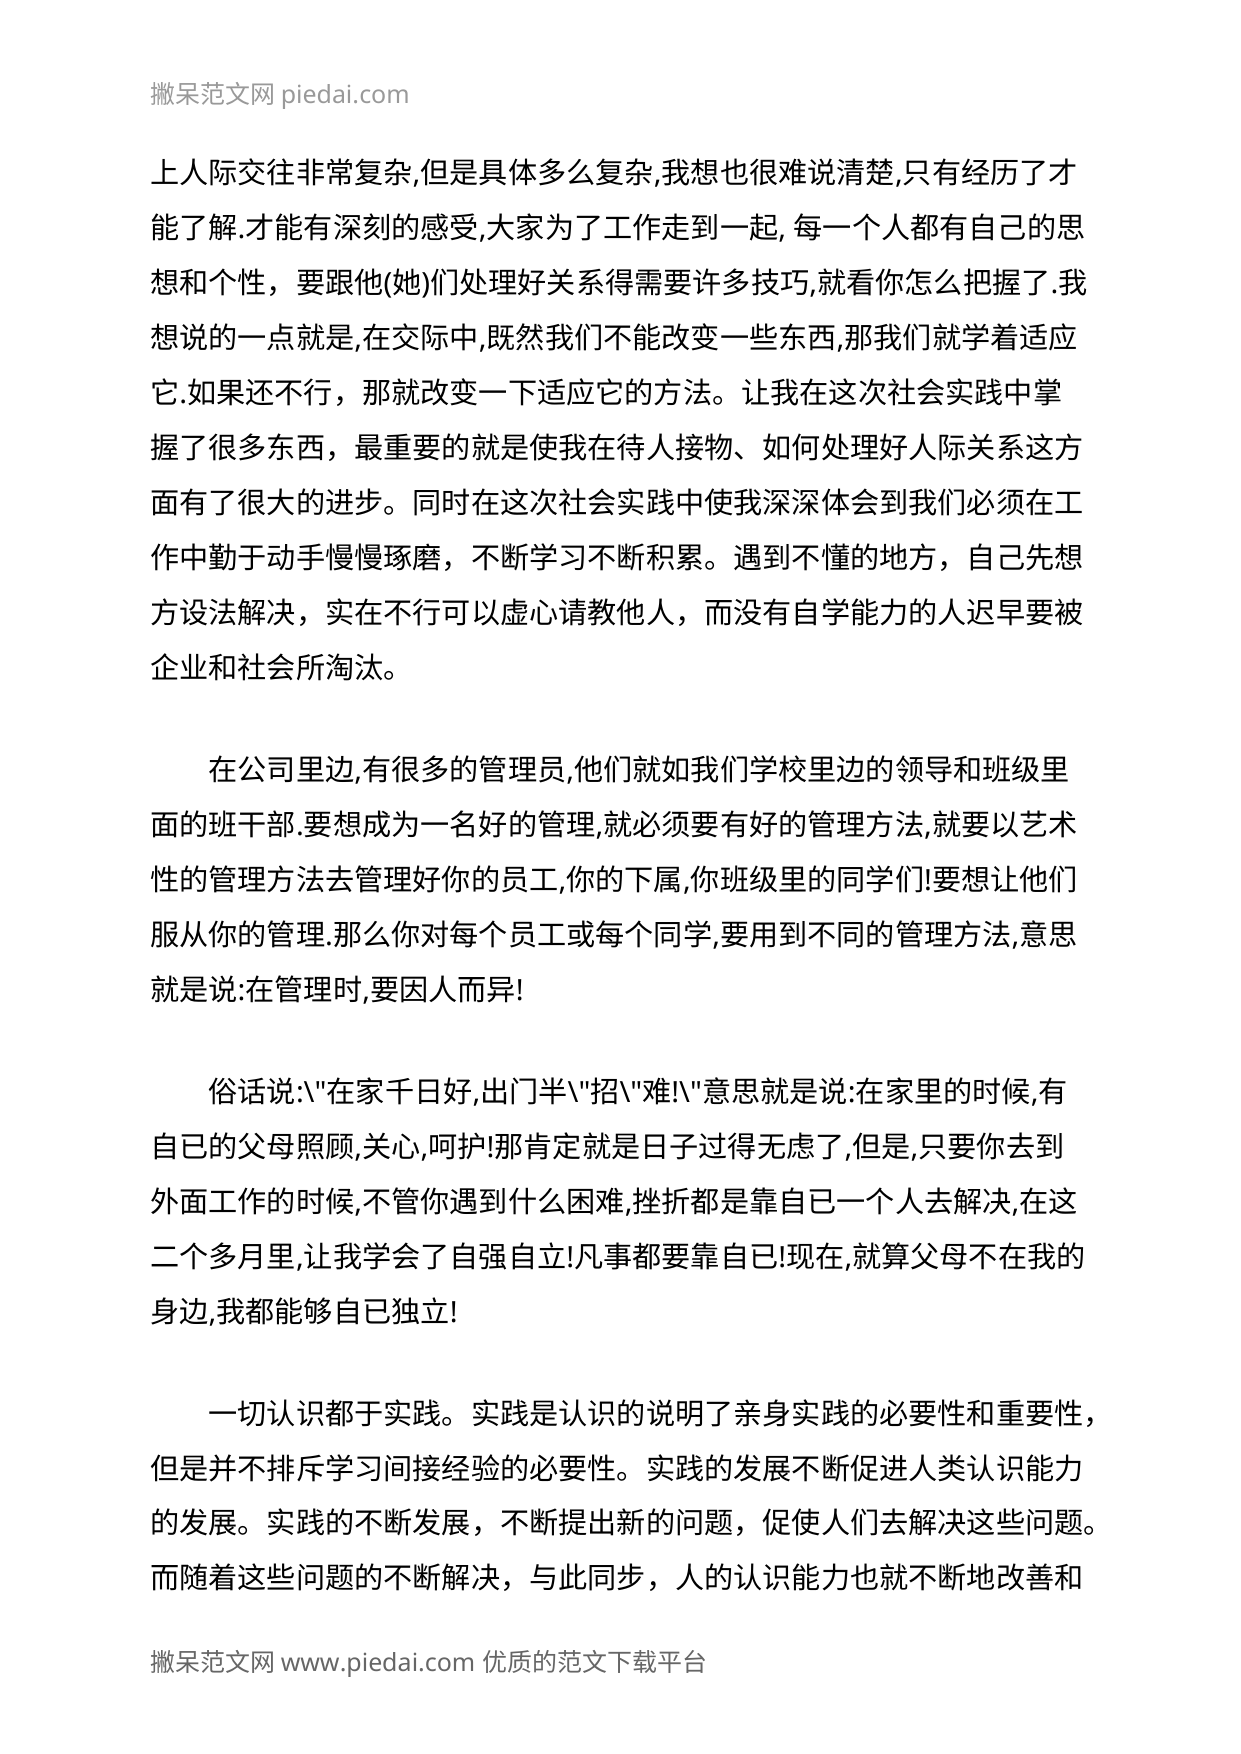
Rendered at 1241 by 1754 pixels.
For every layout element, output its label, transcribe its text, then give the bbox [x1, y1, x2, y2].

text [150, 1390, 1090, 1597]
text 在公司里边,有很多的管理员,他们就如我们学校里边的领导和班级里面的班干部.要想成为一名好的管理,就必须要有好的管理方法,就要以艺术性的管理方法去管理好你的员工,你的下属,你班级里的同学们!要想让他们服从你的管理.那么你对每个员工或每个同学,要用到不同的管理方法,意思就是说:在管理时,要因人而异! [150, 746, 1090, 1009]
text 俗话说:\"在家千日好,出门半\"招\"难!\"意思就是说:在家里的时候,有自已的父母照顾,关心,呵护!那肯定就是日子过得无虑了,但是,只要你去到外面工作的时候,不管你遇到什么困难,挫折都是靠自已一个人去解决,在这二个多月里,让我学会了自强自立!凡事都要靠自已!现在,就算父母不在我的身边,我都能够自已独立! [150, 1068, 1090, 1331]
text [150, 150, 1090, 687]
